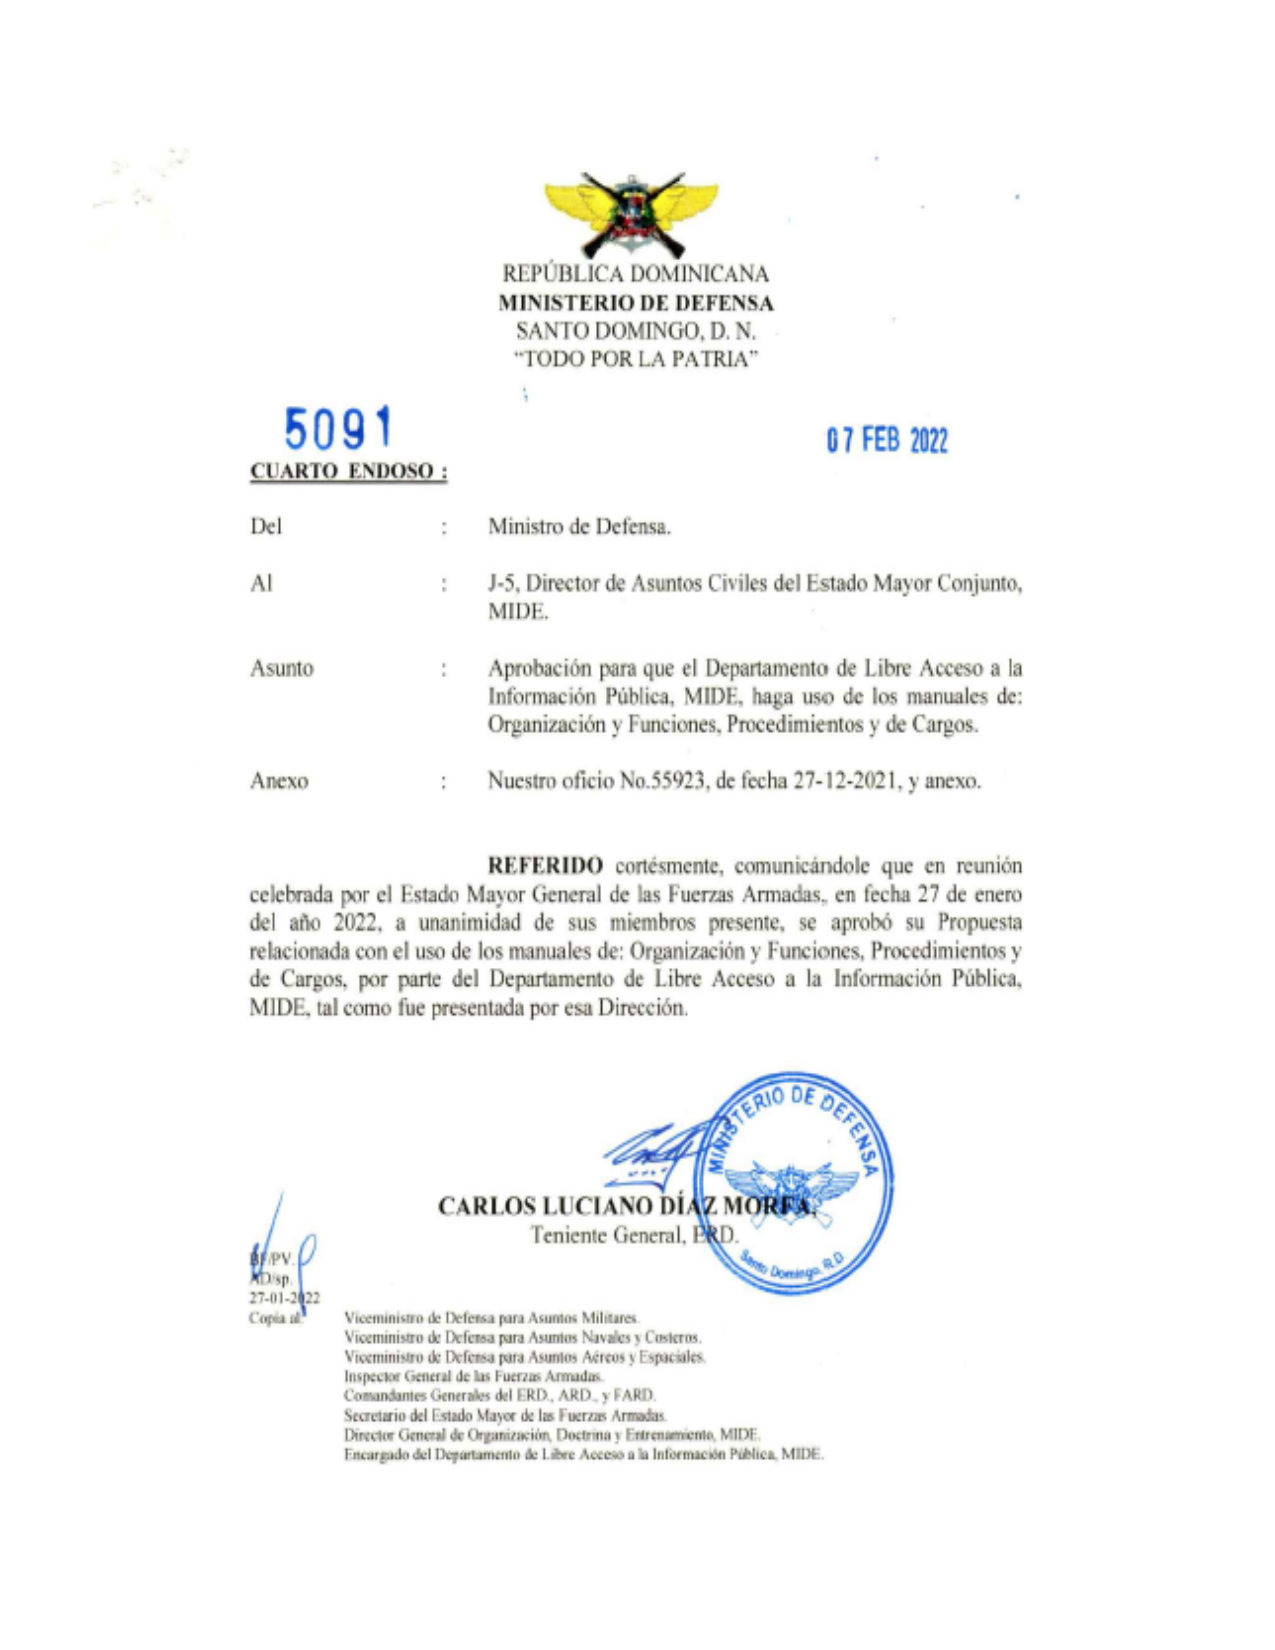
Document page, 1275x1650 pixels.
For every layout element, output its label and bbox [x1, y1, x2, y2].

picture [92, 147, 1071, 1467]
